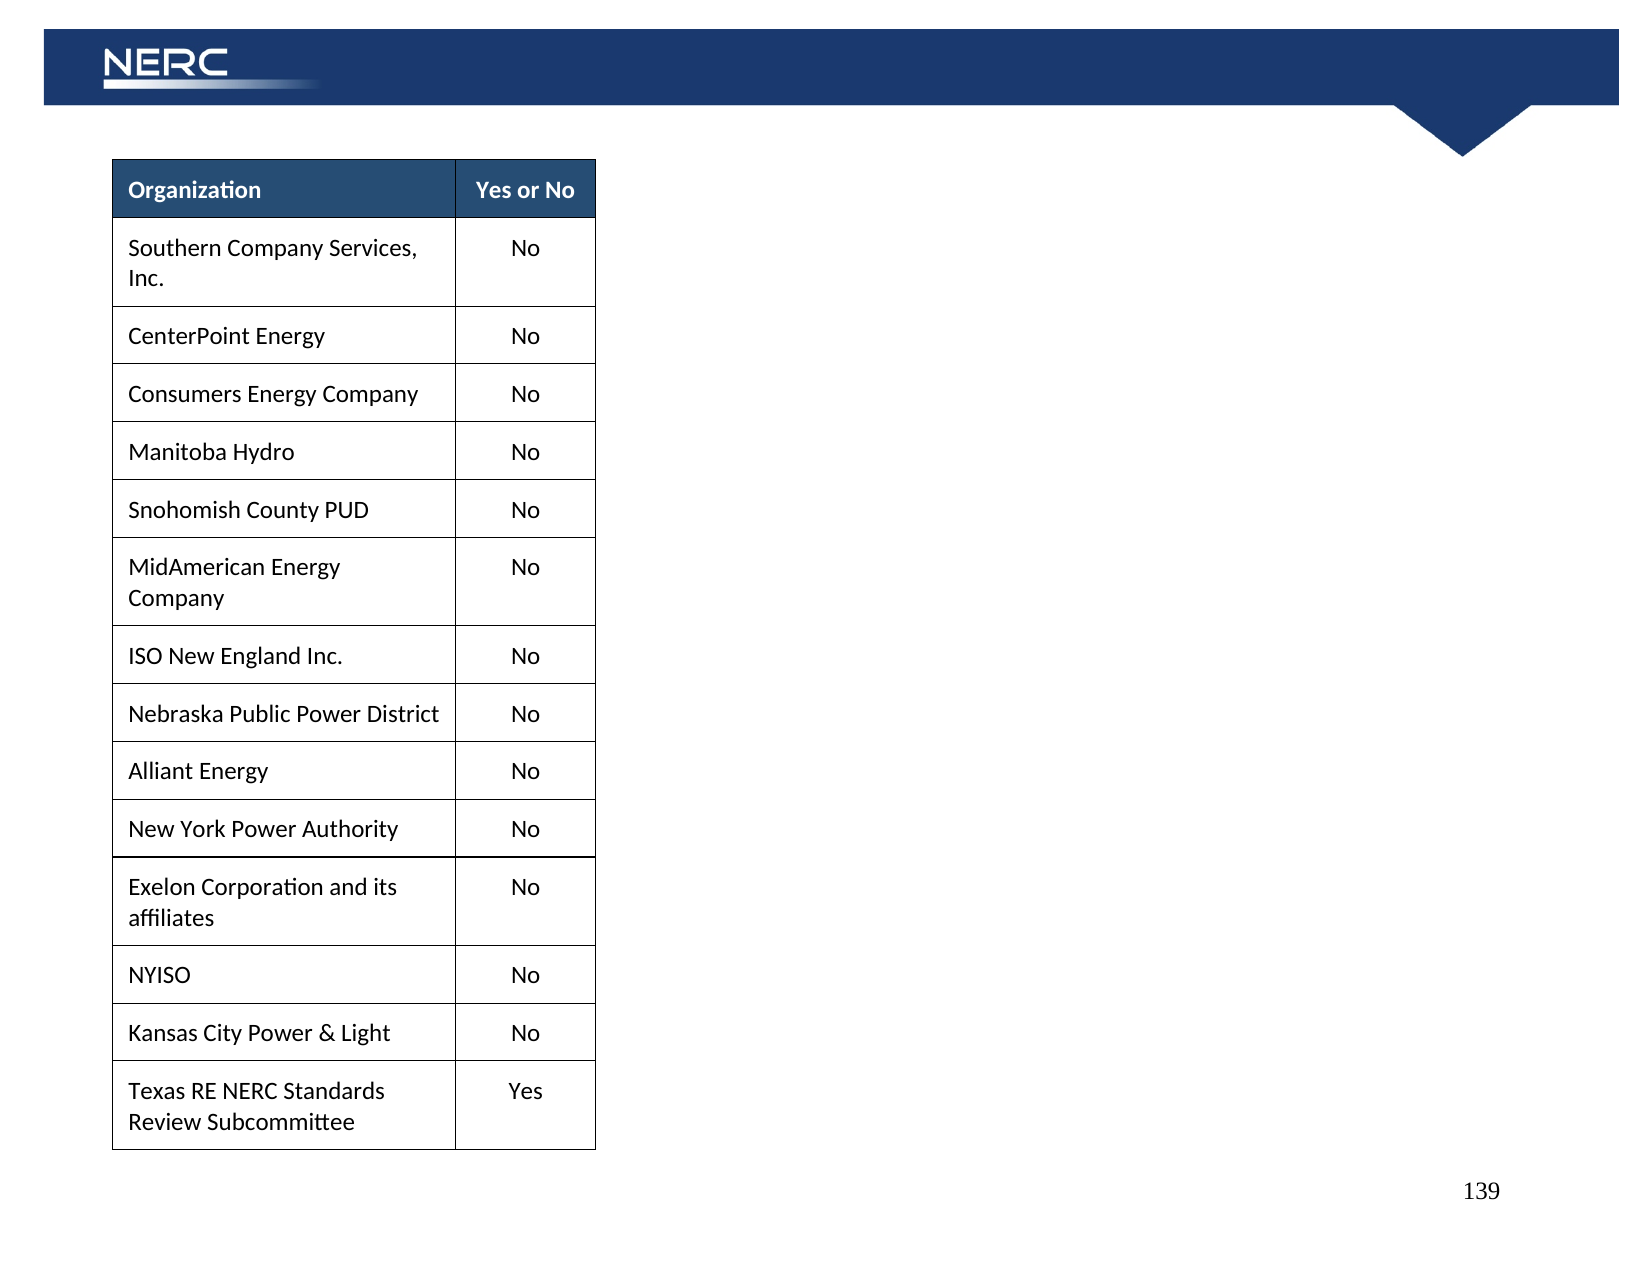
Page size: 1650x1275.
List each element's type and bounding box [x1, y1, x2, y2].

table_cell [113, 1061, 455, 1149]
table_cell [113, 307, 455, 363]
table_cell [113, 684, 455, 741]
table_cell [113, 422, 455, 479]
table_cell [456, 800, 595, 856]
picture [43, 29, 1619, 157]
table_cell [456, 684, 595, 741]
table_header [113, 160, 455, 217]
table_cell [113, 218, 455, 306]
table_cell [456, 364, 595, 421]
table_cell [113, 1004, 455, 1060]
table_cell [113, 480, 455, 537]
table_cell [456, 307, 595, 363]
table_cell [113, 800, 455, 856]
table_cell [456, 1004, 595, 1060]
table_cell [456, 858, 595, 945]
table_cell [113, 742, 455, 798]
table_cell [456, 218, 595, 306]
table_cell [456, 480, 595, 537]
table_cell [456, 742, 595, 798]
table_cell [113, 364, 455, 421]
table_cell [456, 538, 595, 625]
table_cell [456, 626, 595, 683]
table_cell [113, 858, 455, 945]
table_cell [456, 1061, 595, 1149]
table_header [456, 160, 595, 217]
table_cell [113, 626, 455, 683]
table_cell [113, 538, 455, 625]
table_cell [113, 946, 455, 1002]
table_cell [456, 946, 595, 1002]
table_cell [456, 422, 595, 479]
